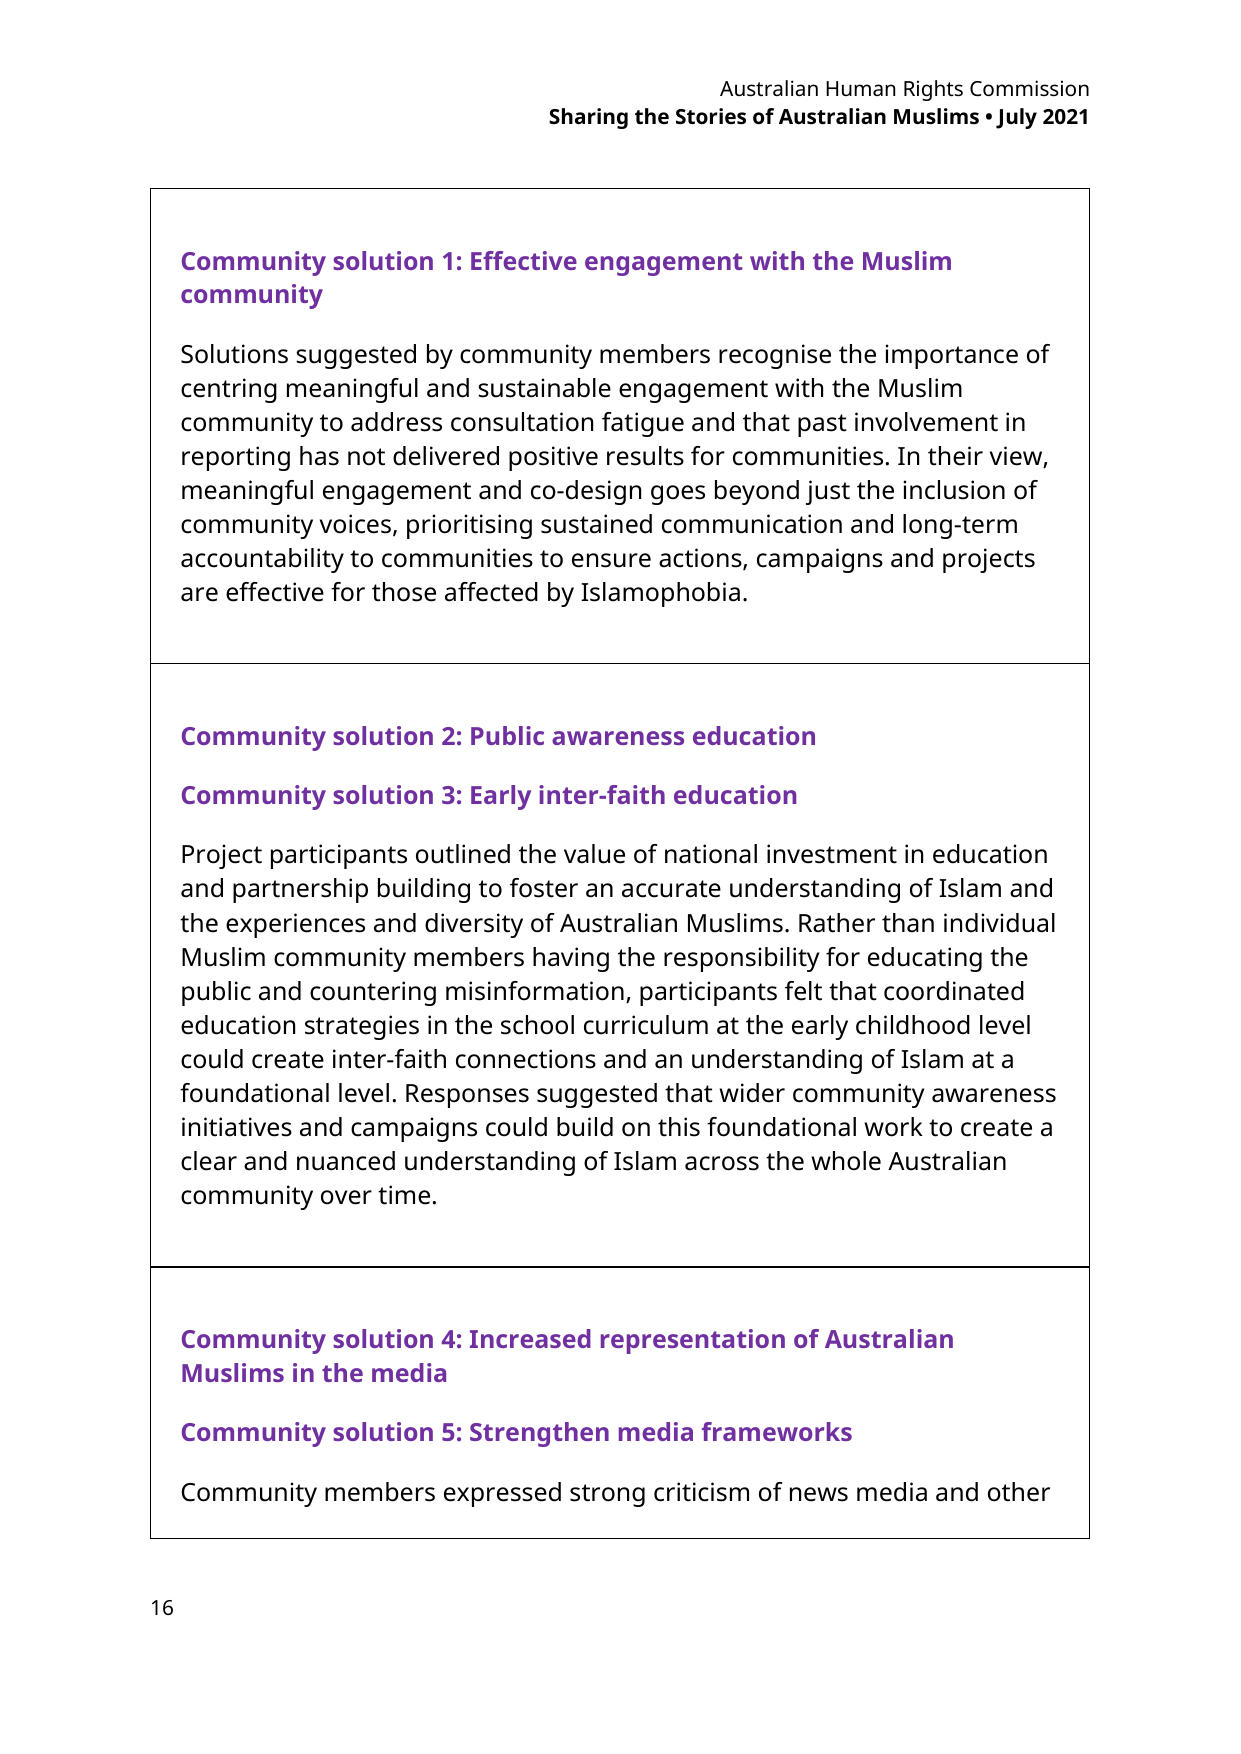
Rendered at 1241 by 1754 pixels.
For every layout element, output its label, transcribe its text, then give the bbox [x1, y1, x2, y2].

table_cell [151, 1268, 1089, 1538]
table_cell Community solution 2: Public awareness education Community solution 3: Early inter-faith education Project participants outlined the value of national investment in education and partnership building to foster an accurate understanding of Islam and the experiences and diversity of Australian Muslims. Rather than individual Muslim community members having the responsibility for educating the public and countering misinformation, participants felt that coordinated education strategies in the school curriculum at the early childhood level could create inter-faith connections and an understanding of Islam at a foundational level. Responses suggested that wider community awareness initiatives and campaigns could build on this foundational work to create a clear and nuanced understanding of Islam across the whole Australian community over time. [151, 664, 1089, 1266]
table_header Community solution 1: Effective engagement with the Muslim community Solutions suggested by community members recognise the importance of centring meaningful and sustainable engagement with the Muslim community to address consultation fatigue and that past involvement in reporting has not delivered positive results for communities. In their view, meaningful engagement and co-design goes beyond just the inclusion of community voices, prioritising sustained communication and long-term accountability to communities to ensure actions, campaigns and projects are effective for those affected by Islamophobia. [151, 189, 1089, 663]
